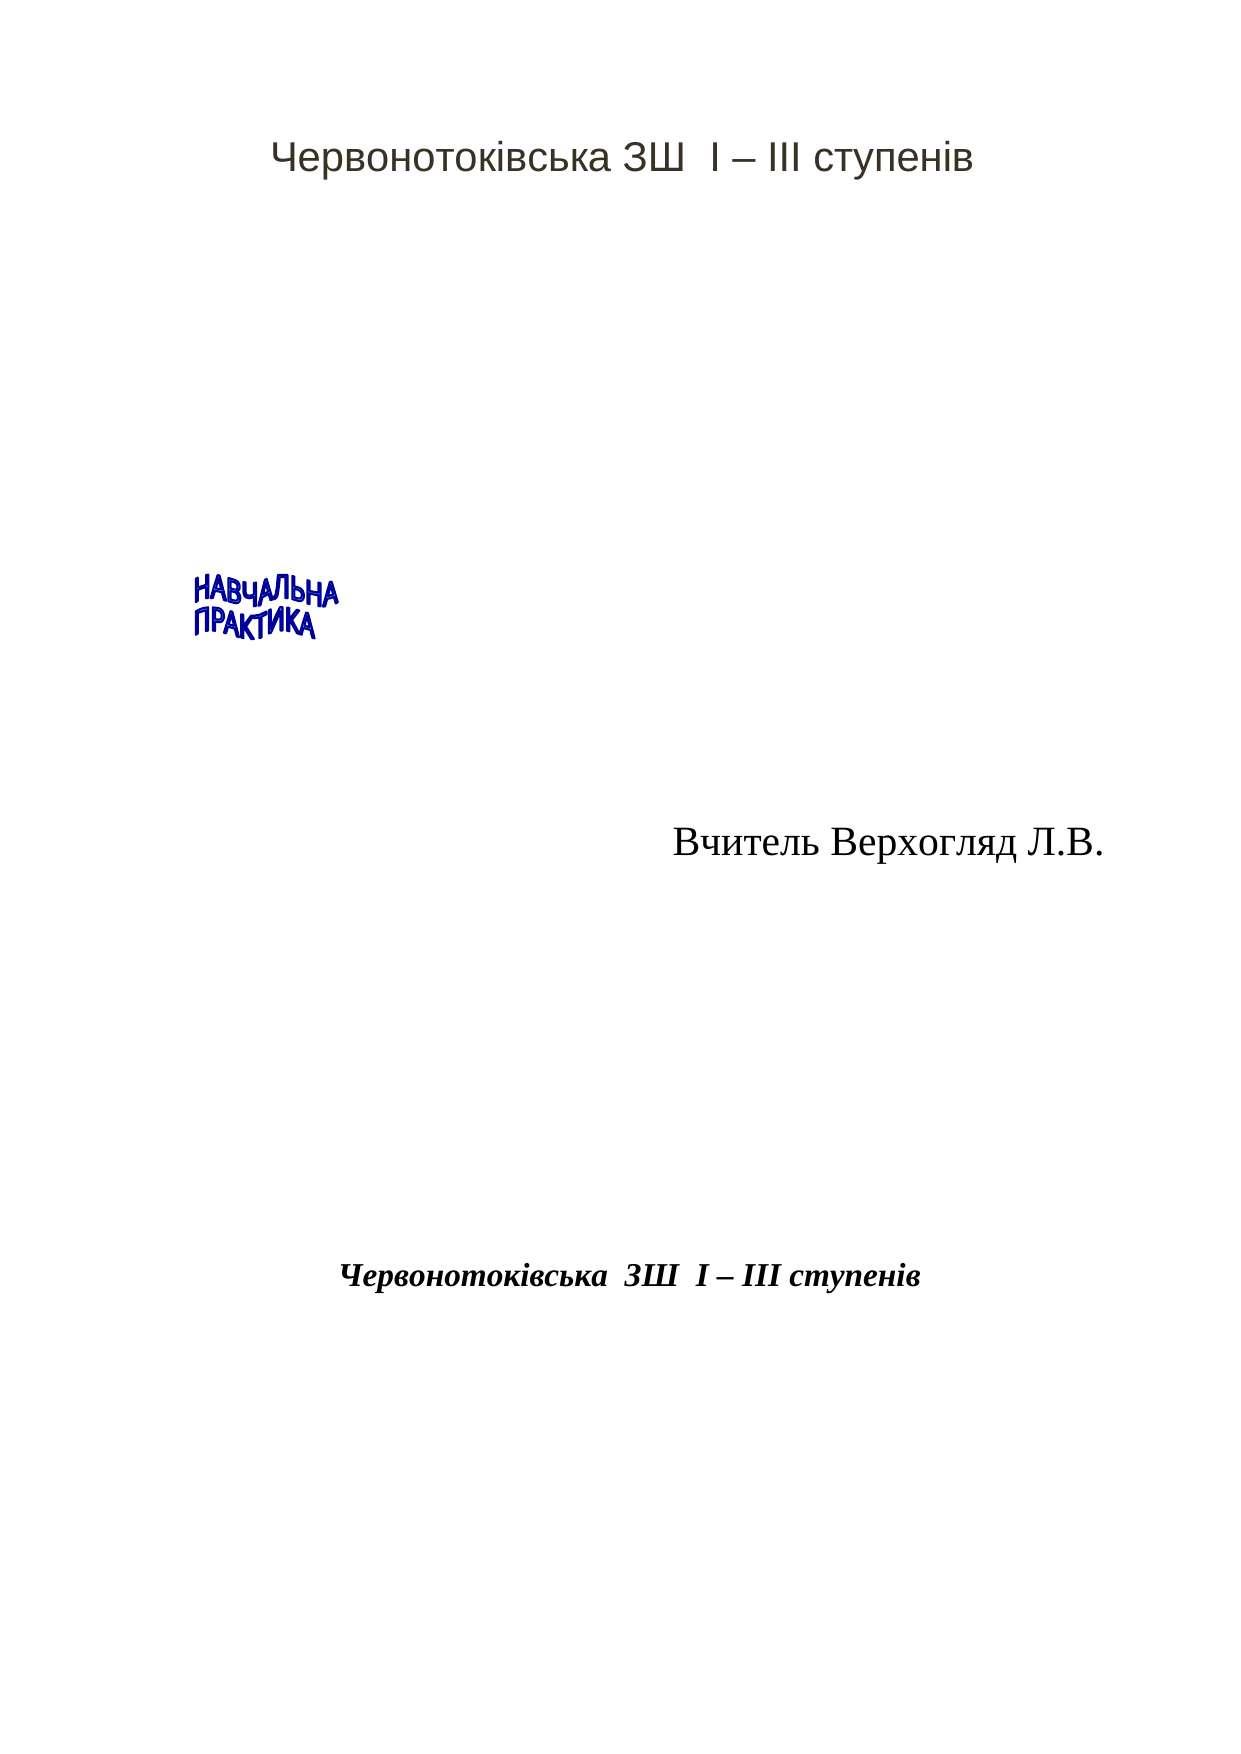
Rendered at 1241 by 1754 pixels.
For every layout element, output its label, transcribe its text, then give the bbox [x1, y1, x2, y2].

text Вчитель Верхогляд Л.В. [177, 816, 1152, 864]
text Червонотоківська ЗШ І – ІІІ ступенів [177, 1256, 1152, 1294]
text Червонотоківська ЗШ І – ІІІ ступенів [177, 132, 1152, 180]
